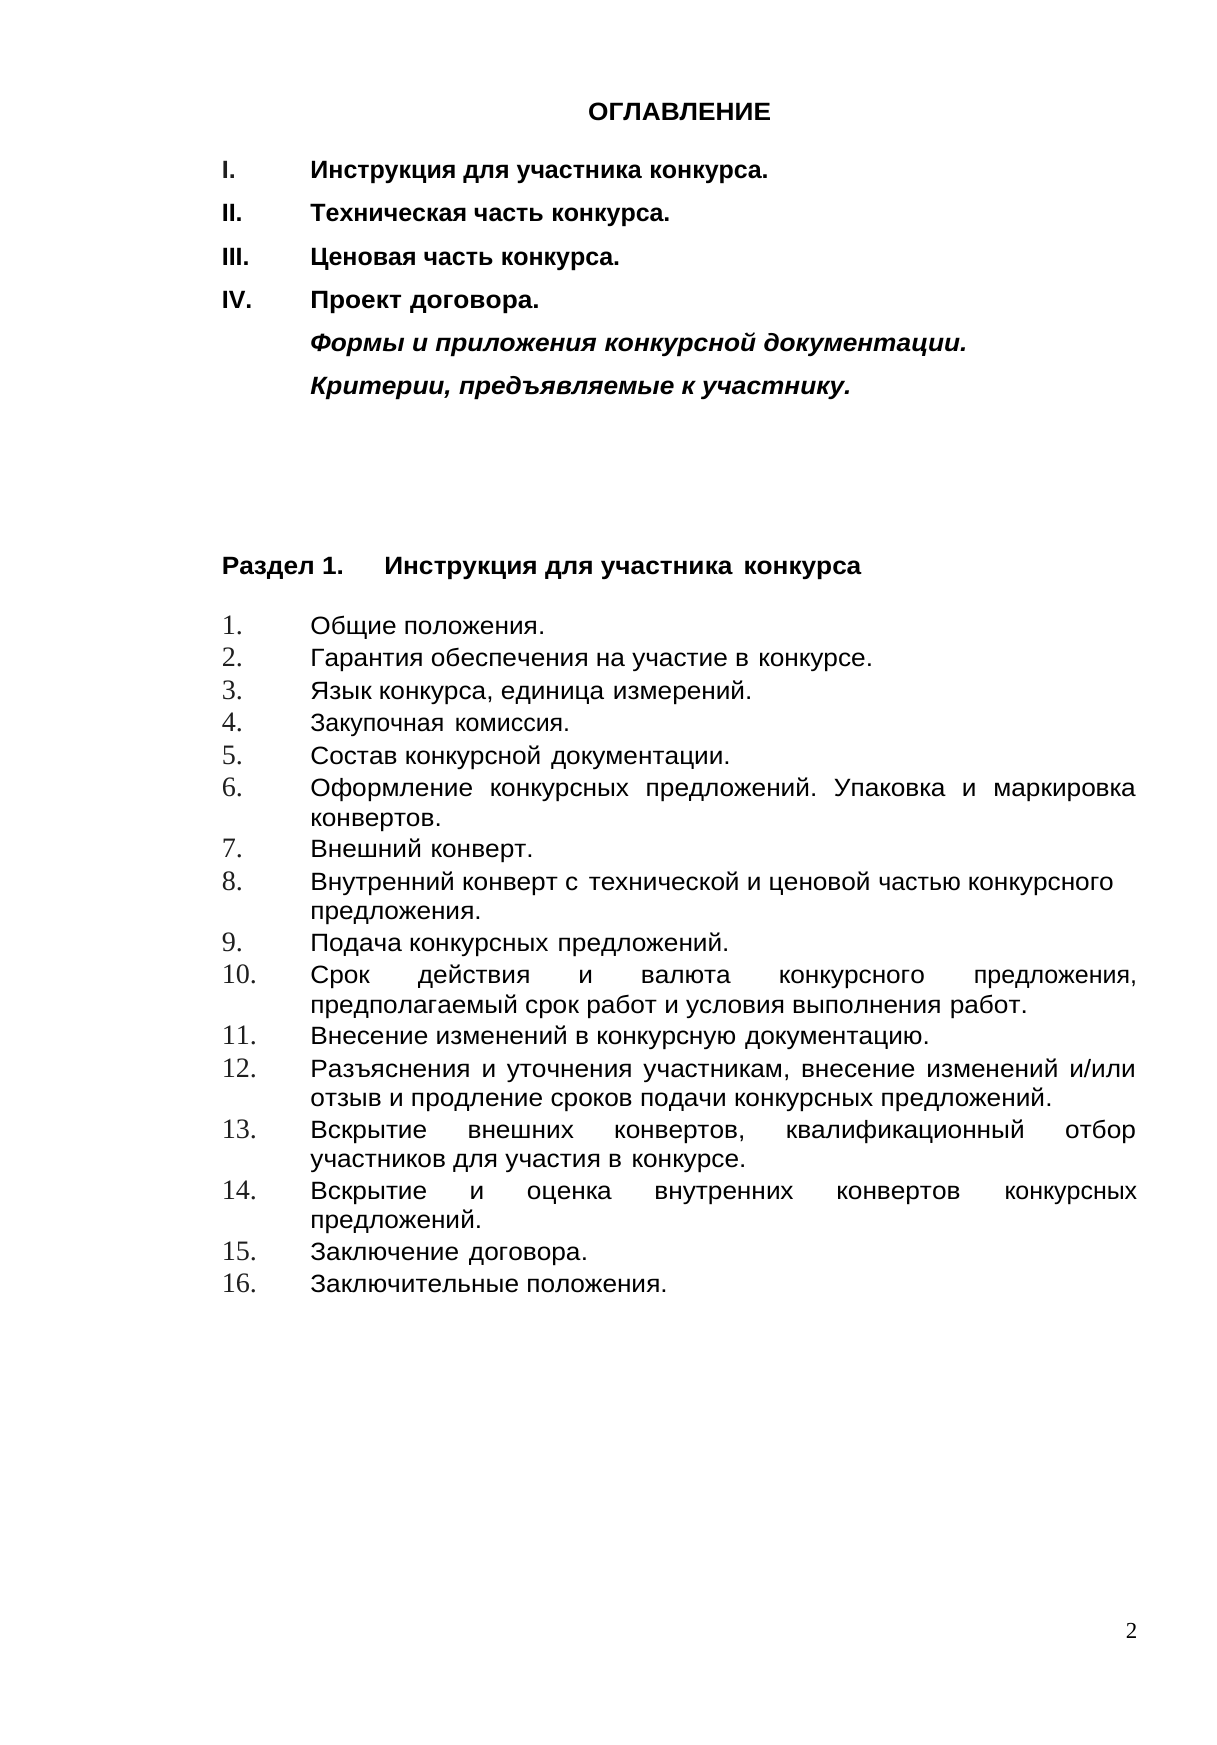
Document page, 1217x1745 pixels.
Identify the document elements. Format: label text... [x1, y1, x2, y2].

list Заключение договора. [222, 1234, 1137, 1267]
list Разъяснения и уточнения участникам, внесение изменений и/или отзыв и продление сроков подачи конкурсных предложений. [222, 1051, 1137, 1112]
list Закупочная комиссия. [222, 705, 1137, 738]
list Язык конкурса, единица измерений. [222, 673, 1137, 705]
list Гарантия обеспечения на участие в конкурсе. [222, 641, 1137, 673]
list Состав конкурсной документации. [222, 738, 1137, 770]
list Заключительные положения. [222, 1267, 1137, 1299]
list Внесение изменений в конкурсную документацию. [222, 1018, 1137, 1051]
list Внутренний конверт с технической и ценовой частью конкурсного предложения. [222, 864, 1137, 925]
text IV. Проект договора. [162, 285, 1137, 313]
list Вскрытие внешних конвертов, квалификационный отбор участников для участия в конкурсе. [222, 1112, 1137, 1173]
list Подача конкурсных предложений. [222, 925, 1137, 957]
text III. Ценовая часть конкурса. [162, 242, 1137, 270]
subtitle Раздел 1. Инструкция для участника конкурса [162, 551, 1137, 579]
subtitle ОГЛАВЛЕНИЕ [162, 97, 1137, 125]
list Срок действия и валюта конкурсного предложения, предполагаемый срок работ и условия выполнения работ. [222, 957, 1137, 1018]
text Критерии, предъявляемые к участнику. [162, 371, 1137, 400]
text Формы и приложения конкурсной документации. [162, 328, 1137, 357]
subtitle Общие положения. [222, 608, 1137, 641]
subtitle Инструкция для участника конкурса. [162, 155, 1137, 184]
list Вскрытие и оценка внутренних конвертов конкурсных предложений. [222, 1173, 1137, 1234]
text II. Техническая часть конкурса. [162, 198, 1137, 227]
list Оформление конкурсных предложений. Упаковка и маркировка конвертов. [222, 770, 1137, 831]
list Внешний конверт. [222, 831, 1137, 864]
